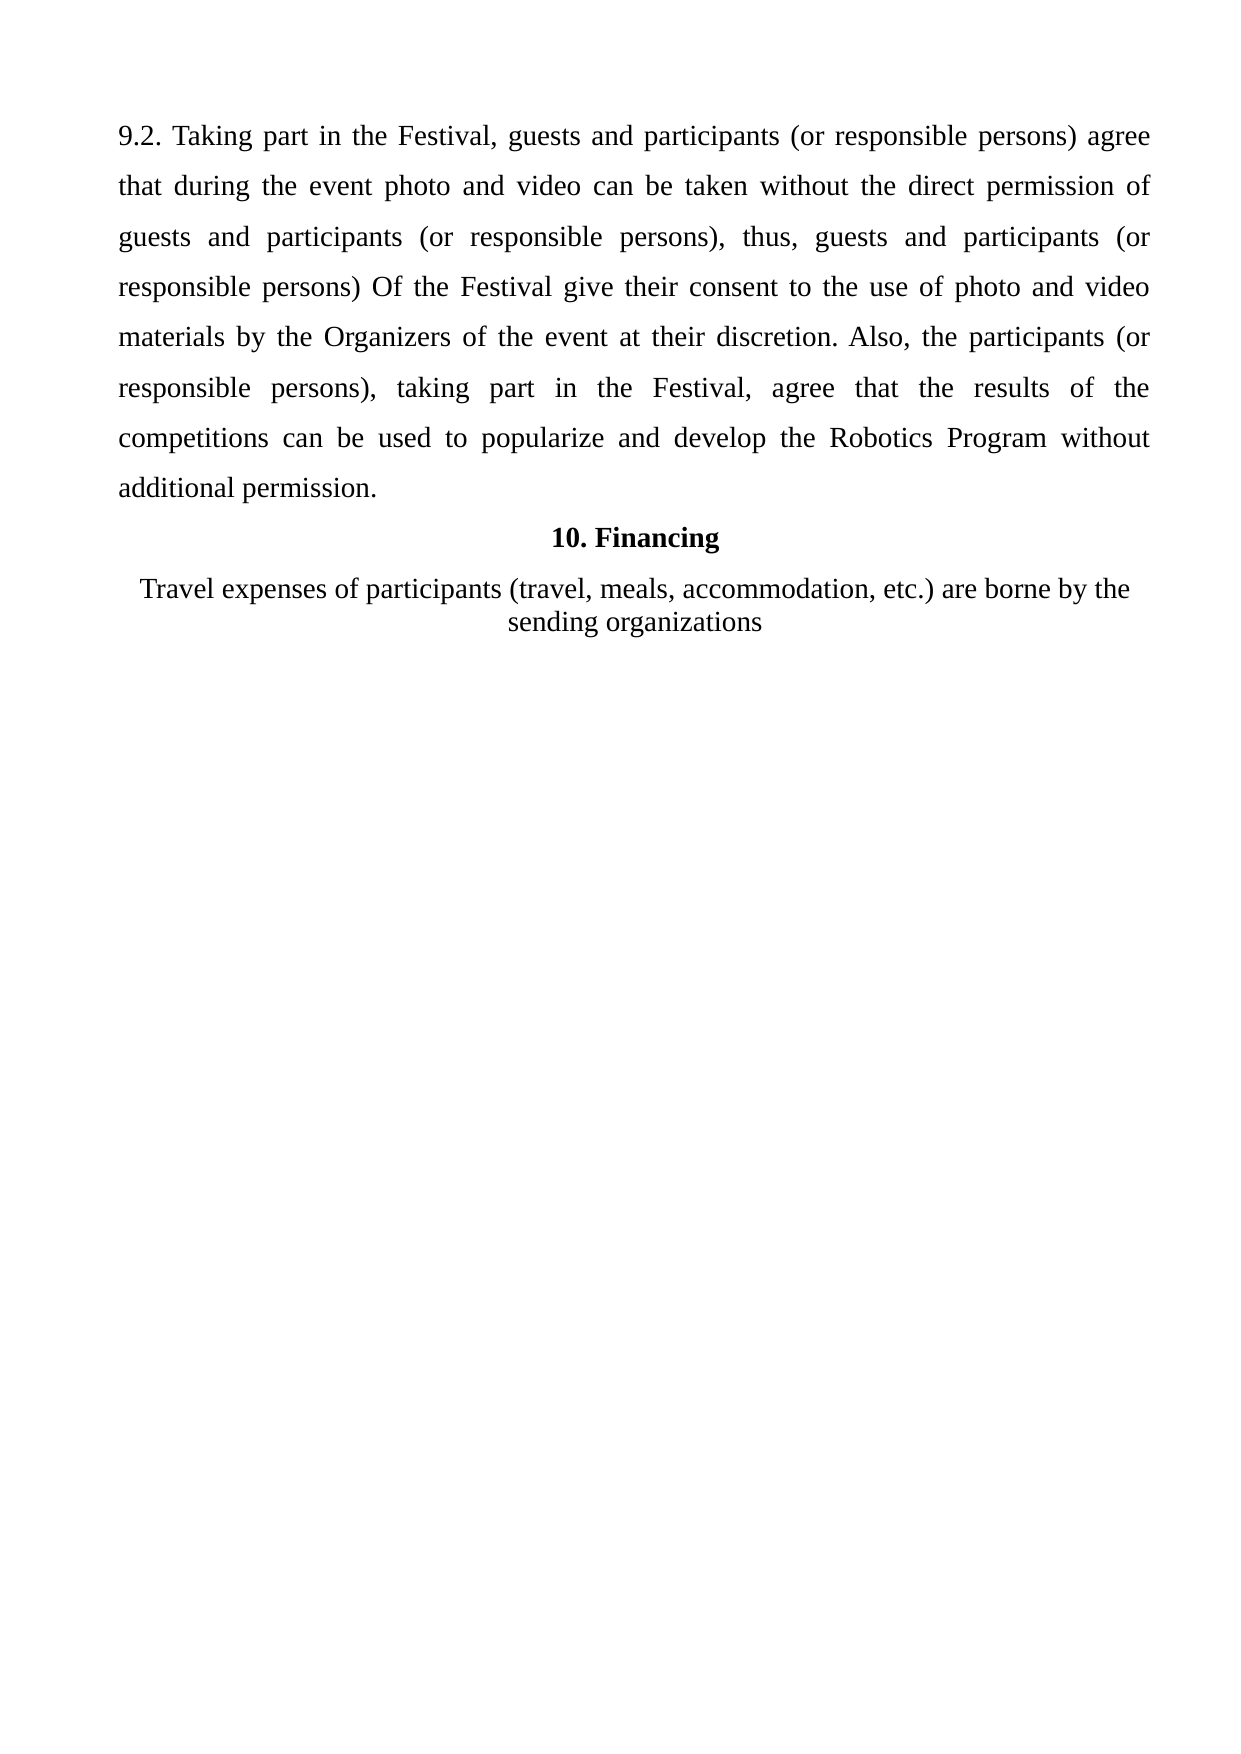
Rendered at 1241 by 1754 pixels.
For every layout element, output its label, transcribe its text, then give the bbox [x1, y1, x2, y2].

text Travel expenses of participants (travel, meals, accommodation, etc.) are borne by the sending organizations [118, 571, 1152, 638]
text 10. Financing [118, 521, 1152, 554]
text 9.2. Taking part in the Festival, guests and participants (or responsible persons) agree that during the event photo and video can be taken without the direct permission of guests and participants (or responsible persons), thus, guests and participants (or responsible persons) Of the Festival give their consent to the use of photo and video materials by the Organizers of the event at their discretion. Also, the participants (or responsible persons), taking part in the Festival, agree that the results of the competitions can be used to popularize and develop the Robotics Program without additional permission. [118, 118, 1152, 504]
